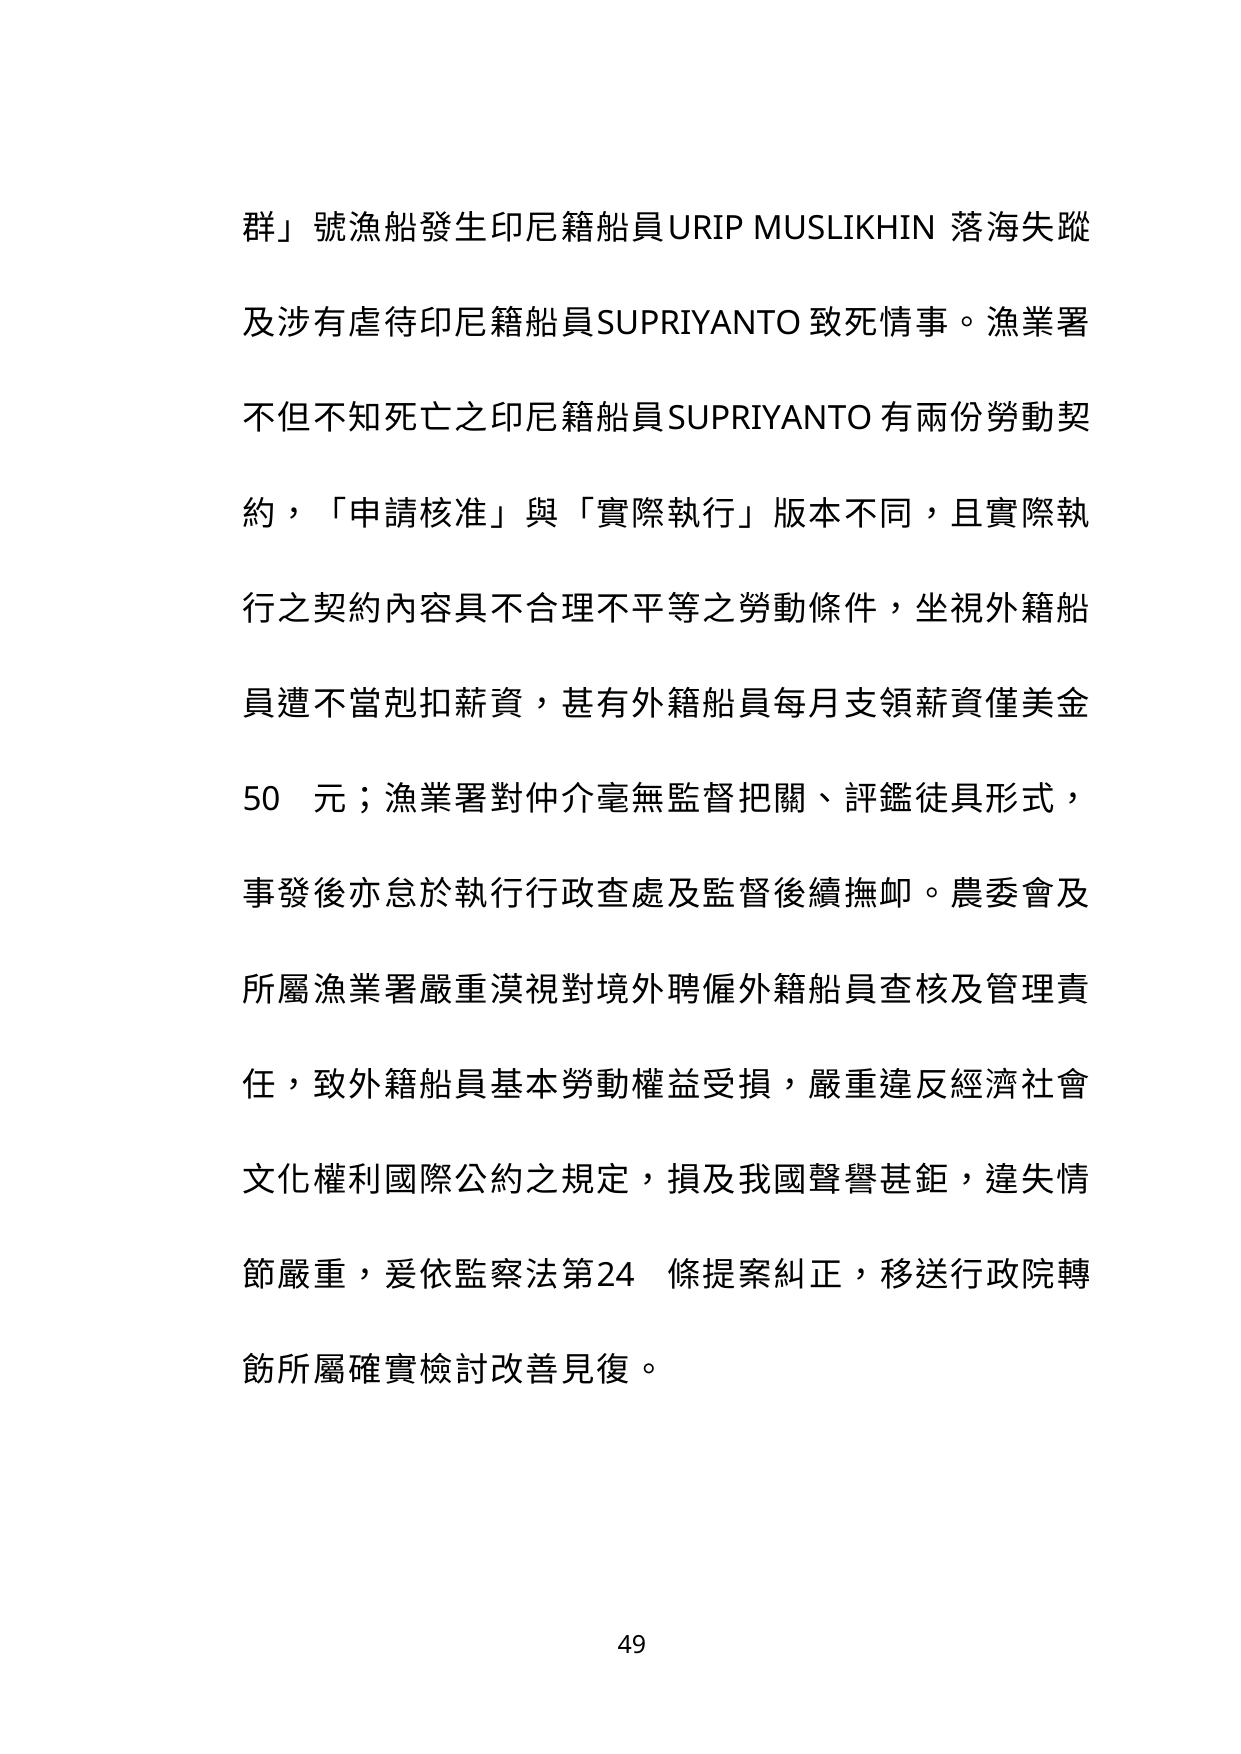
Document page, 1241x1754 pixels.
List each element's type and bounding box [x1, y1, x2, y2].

text [242, 177, 1092, 1415]
